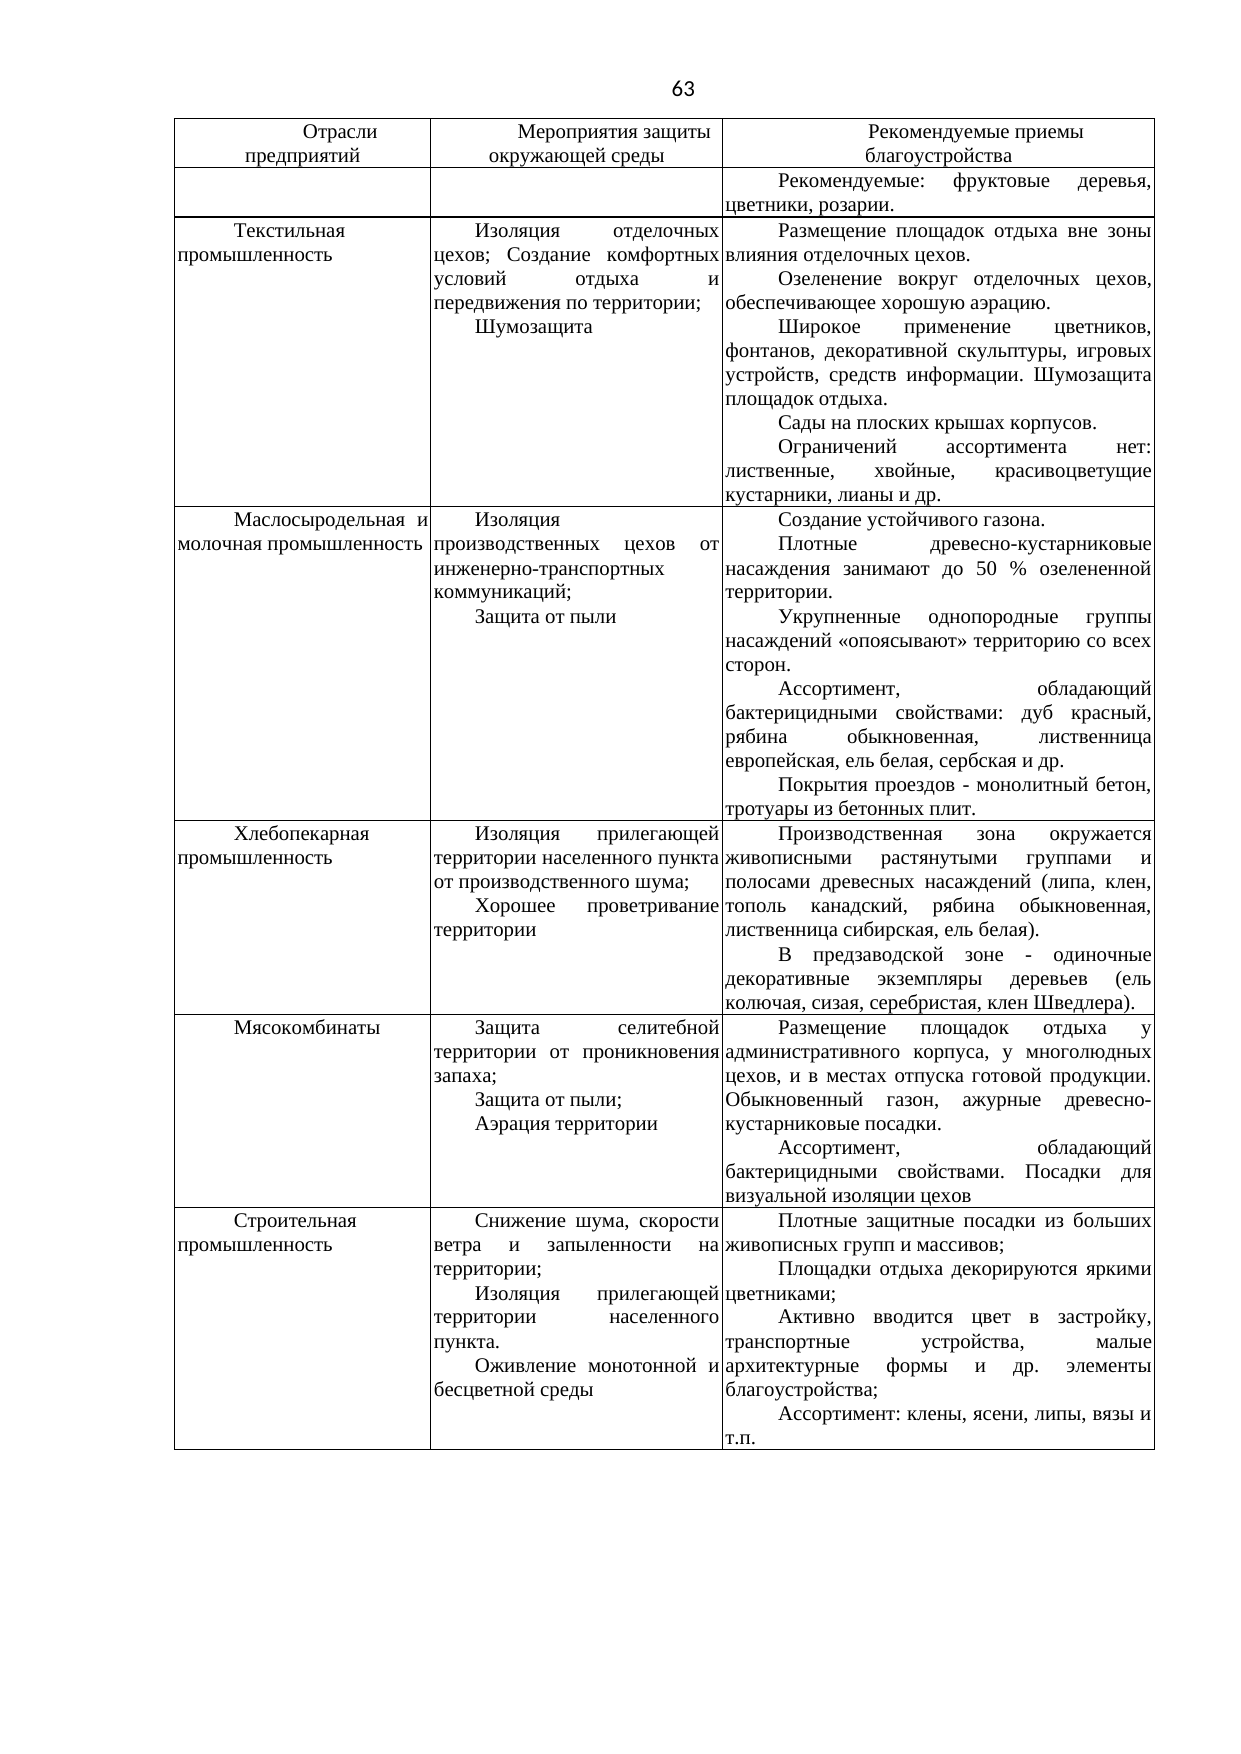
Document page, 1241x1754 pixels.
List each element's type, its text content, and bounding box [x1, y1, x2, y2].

table_header Отрасли предприятий [175, 119, 430, 167]
table_cell Снижение шума, скорости ветра и запыленности на территории; Изоляция прилегающей территории населенного пункта. Оживление монотонной и бесцветной среды [431, 1208, 722, 1449]
table_cell Защита селитебной территории от проникновения запаха; Защита от пыли; Аэрация территории [431, 1015, 722, 1207]
table_cell Изоляция производственных цехов от инженерно-транспортных коммуникаций; Защита от пыли [431, 507, 722, 820]
table_cell Размещение площадок отдыха у административного корпуса, у многолюдных цехов, и в местах отпуска готовой продукции. Обыкновенный газон, ажурные древесно-кустарниковые посадки. Ассортимент, обладающий бактерицидными свойствами. Посадки для визуальной изоляции цехов [723, 1015, 1154, 1207]
table_cell Производственная зона окружается живописными растянутыми группами и полосами древесных насаждений (липа, клен, тополь канадский, рябина обыкновенная, лиственница сибирская, ель белая). В предзаводской зоне - одиночные декоративные экземпляры деревьев (ель колючая, сизая, серебристая, клен Шведлера). [723, 821, 1154, 1014]
table_header Мероприятия защиты окружающей среды [431, 119, 722, 167]
table_cell Плотные защитные посадки из больших живописных групп и массивов; Площадки отдыха декорируются яркими цветниками; Активно вводится цвет в застройку, транспортные устройства, малые архитектурные формы и др. элементы благоустройства; Ассортимент: клены, ясени, липы, вязы и т.п. [723, 1208, 1154, 1449]
table_cell Размещение площадок отдыха вне зоны влияния отделочных цехов. Озеленение вокруг отделочных цехов, обеспечивающее хорошую аэрацию. Широкое применение цветников, фонтанов, декоративной скульптуры, игровых устройств, средств информации. Шумозащита площадок отдыха. Сады на плоских крышах корпусов. Ограничений ассортимента нет: лиственные, хвойные, красивоцветущие кустарники, лианы и др. [723, 218, 1154, 506]
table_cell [431, 168, 722, 216]
table_cell Текстильная промышленность [175, 218, 430, 506]
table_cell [723, 168, 1154, 216]
table_cell Строительная промышленность [175, 1208, 430, 1449]
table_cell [175, 168, 430, 216]
table_cell Маслосыродельная и молочная промышленность [175, 507, 430, 820]
table_cell Мясокомбинаты [175, 1015, 430, 1207]
table_cell Создание устойчивого газона. Плотные древесно-кустарниковые насаждения занимают до 50 % озелененной территории. Укрупненные однопородные группы насаждений «опоясывают» территорию со всех сторон. Ассортимент, обладающий бактерицидными свойствами: дуб красный, рябина обыкновенная, лиственница европейская, ель белая, сербская и др. Покрытия проездов - монолитный бетон, тротуары из бетонных плит. [723, 507, 1154, 820]
table_cell Изоляция прилегающей территории населенного пункта от производственного шума; Хорошее проветривание территории [431, 821, 722, 1014]
table_cell Изоляция отделочных цехов; Создание комфортных условий отдыха и передвижения по территории; Шумозащита [431, 218, 722, 506]
table_header Рекомендуемые приемы благоустройства [723, 119, 1154, 167]
table_cell Хлебопекарная промышленность [175, 821, 430, 1014]
